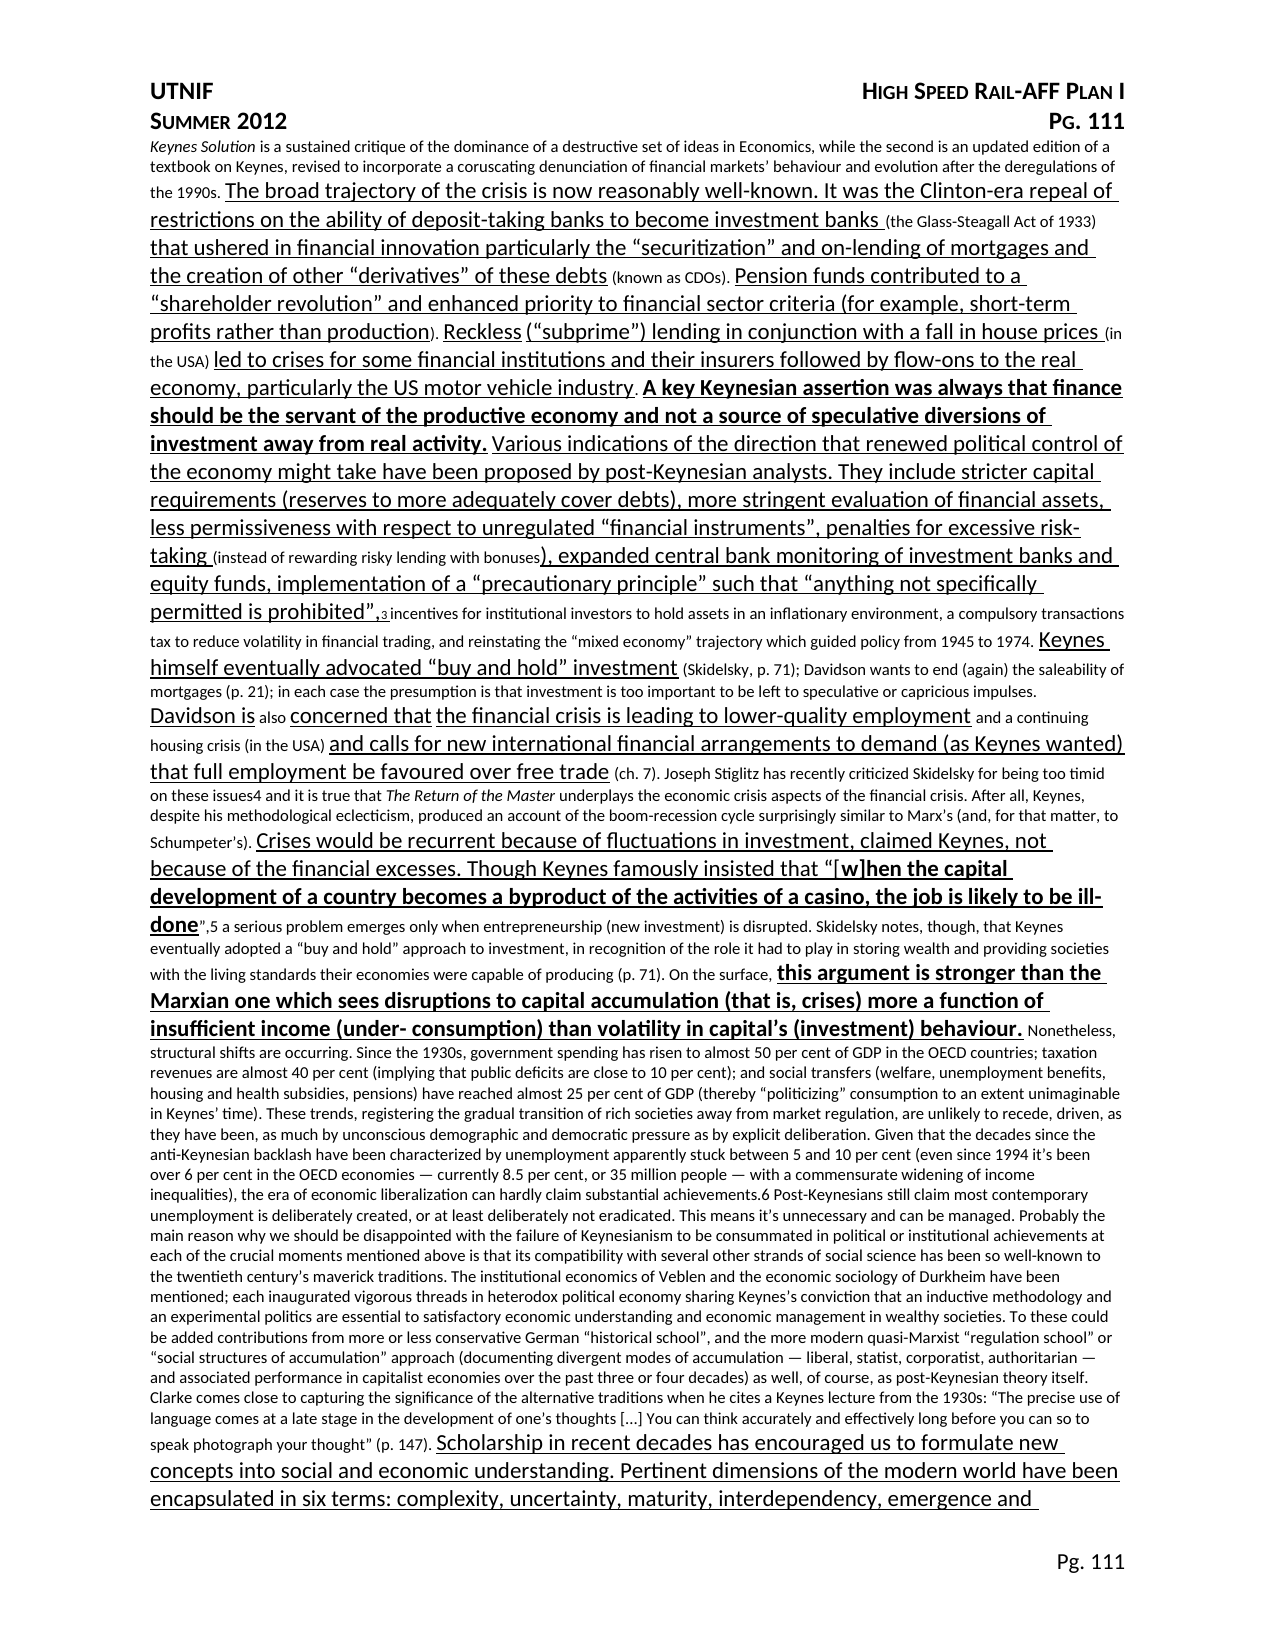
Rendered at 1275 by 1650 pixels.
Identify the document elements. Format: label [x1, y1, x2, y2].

text [150, 136, 1125, 1512]
